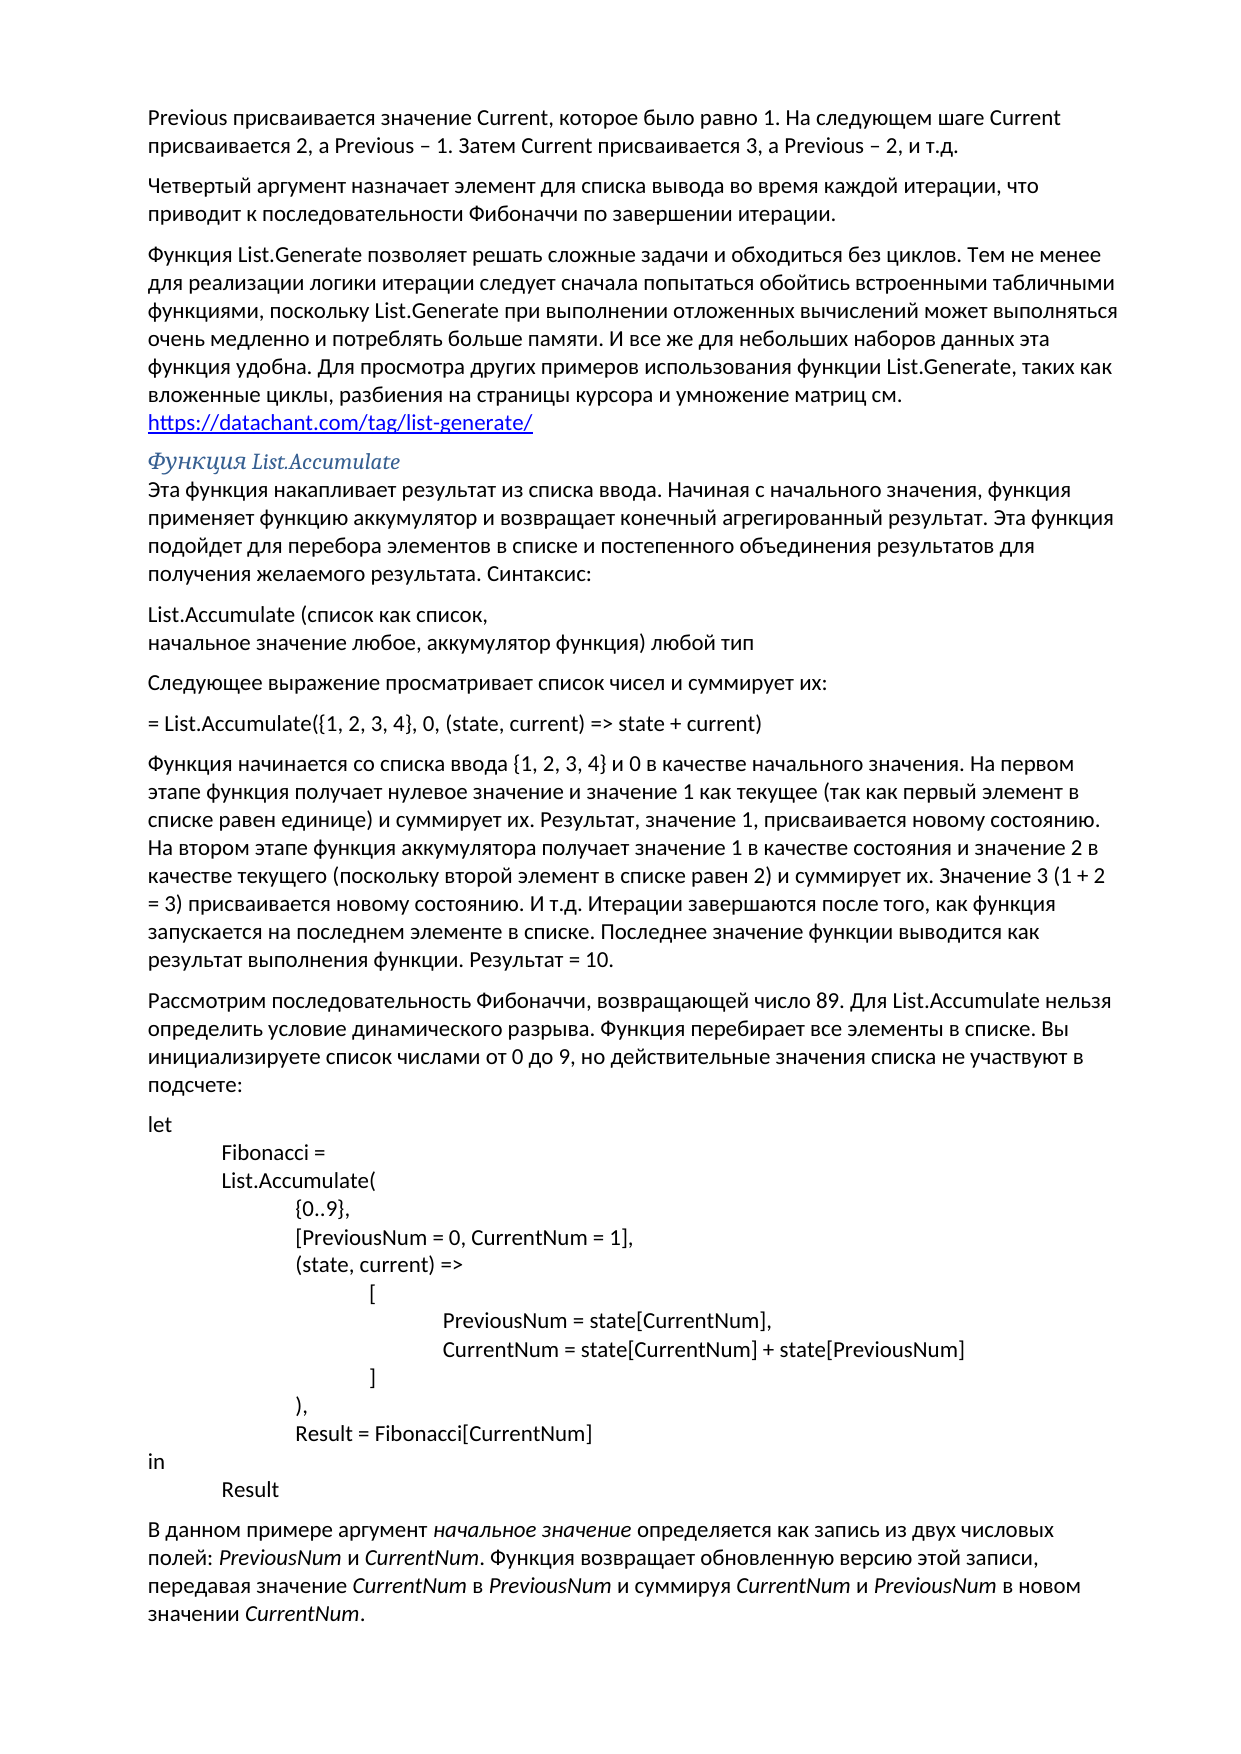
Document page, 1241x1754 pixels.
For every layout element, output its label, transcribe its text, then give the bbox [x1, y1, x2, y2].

text [ [295, 1279, 1122, 1307]
text {0..9}, [221, 1194, 1122, 1223]
text CurrentNum = state[CurrentNum] + state[PreviousNum] [369, 1335, 1122, 1363]
text ), [295, 1391, 1122, 1419]
text List.Accumulate (список как список, начальное значение любое, аккумулятор функция) любой тип [148, 600, 1122, 656]
text Функция List.Generate позволяет решать сложные задачи и обходиться без циклов. Тем не менее для реализации логики итерации следует сначала попытаться обойтись встроенными табличными функциями, поскольку List.Generate при выполнении отложенных вычислений может выполняться очень медленно и потреблять больше памяти. И все же для небольших наборов данных эта функция удобна. Для просмотра других примеров использования функции List.Generate, таких как вложенные циклы, разбиения на страницы курсора и умножение матриц см. https://datachant.com/tag/list-generate/ [148, 240, 1122, 436]
text Result = Fibonacci[CurrentNum] [221, 1419, 1122, 1447]
text В данном примере аргумент начальное значение определяется как запись из двух числовых полей: PreviousNum и CurrentNum. Функция возвращает обновленную версию этой записи, передавая значение CurrentNum в PreviousNum и суммируя CurrentNum и PreviousNum в новом значении CurrentNum. [148, 1515, 1122, 1627]
text Рассмотрим последовательность Фибоначчи, возвращающей число 89. Для List.Accumulate нельзя определить условие динамического разрыва. Функция перебирает все элементы в списке. Вы инициализируете список числами от 0 до 9, но действительные значения списка не участвуют в подсчете: [148, 986, 1122, 1098]
text Result [148, 1475, 1122, 1503]
text Следующее выражение просматривает список чисел и суммирует их: [148, 668, 1122, 696]
text Fibonacci = [148, 1138, 1122, 1167]
text Четвертый аргумент назначает элемент для списка вывода во время каждой итерации, что приводит к последовательности Фибоначчи по завершении итерации. [148, 172, 1122, 228]
text List.Accumulate( [148, 1167, 1122, 1194]
text Функция начинается со списка ввода {1, 2, 3, 4} и 0 в качестве начального значения. На первом этапе функция получает нулевое значение и значение 1 как текущее (так как первый элемент в списке равен единице) и суммирует их. Результат, значение 1, присваивается новому состоянию. На втором этапе функция аккумулятора получает значение 1 в качестве состояния и значение 2 в качестве текущего (поскольку второй элемент в списке равен 2) и суммирует их. Значение 3 (1 + 2 = 3) присваивается новому состоянию. И т.д. Итерации завершаются после того, как функция запускается на последнем элементе в списке. Последнее значение функции выводится как результат выполнения функции. Результат = 10. [148, 749, 1122, 973]
text [PreviousNum = 0, CurrentNum = 1], [221, 1223, 1122, 1251]
subtitle Функция List.Accumulate [148, 449, 1122, 475]
text (state, current) => [221, 1251, 1122, 1279]
text = List.Accumulate({1, 2, 3, 4}, 0, (state, current) => state + current) [148, 709, 1122, 737]
text ] [295, 1363, 1122, 1391]
text PreviousNum = state[CurrentNum], [369, 1307, 1122, 1335]
text in [148, 1447, 1122, 1475]
text Эта функция накапливает результат из списка ввода. Начиная с начального значения, функция применяет функцию аккумулятор и возвращает конечный агрегированный результат. Эта функция подойдет для перебора элементов в списке и постепенного объединения результатов для получения желаемого результата. Синтаксис: [148, 475, 1122, 587]
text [148, 103, 1122, 159]
text let [148, 1111, 1122, 1138]
